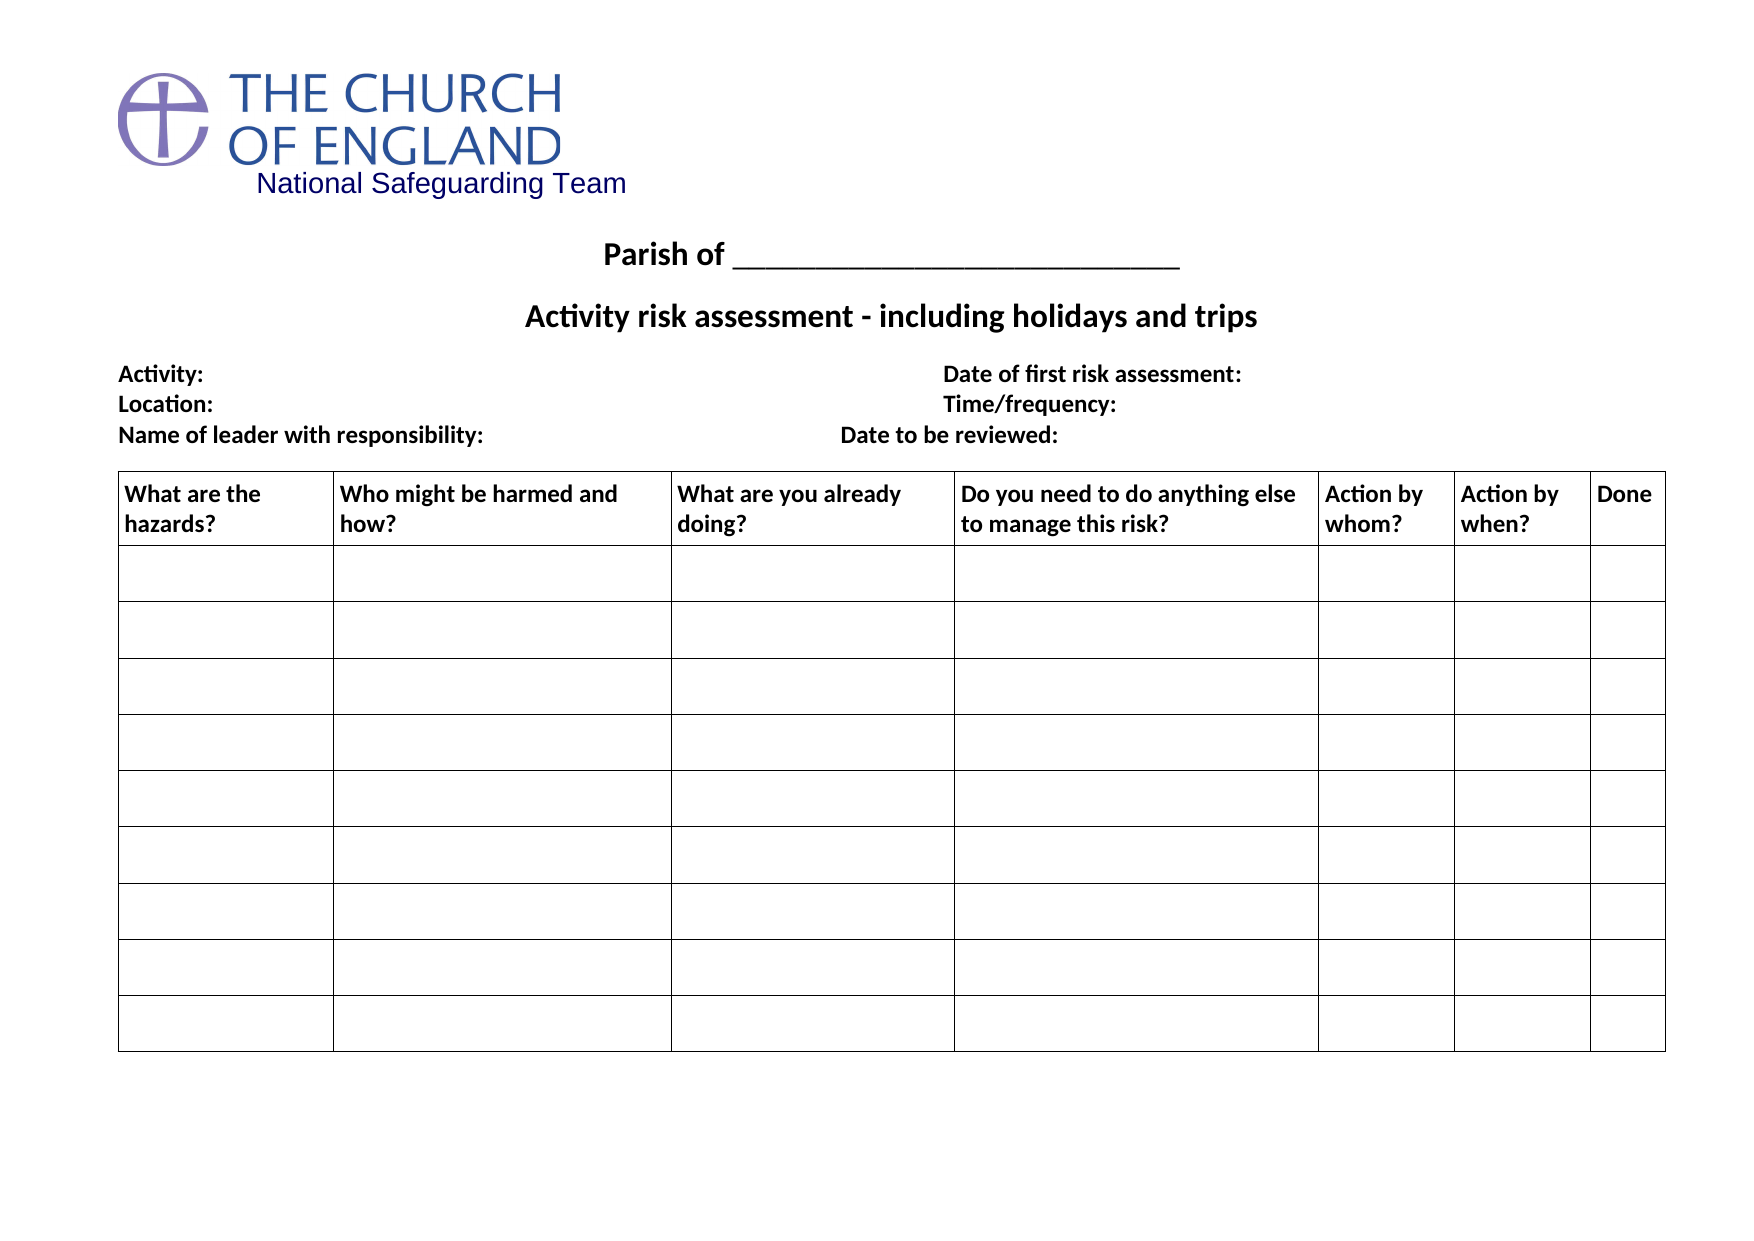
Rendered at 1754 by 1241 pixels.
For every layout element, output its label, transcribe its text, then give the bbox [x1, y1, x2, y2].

table_cell [119, 602, 333, 657]
table_cell [1319, 546, 1454, 601]
table_cell [955, 546, 1318, 601]
table_cell [672, 884, 954, 939]
table_header Who might be harmed and how? [334, 472, 671, 545]
table_cell [955, 827, 1318, 882]
table_cell [955, 659, 1318, 714]
table_cell [334, 940, 671, 995]
table_cell [672, 996, 954, 1051]
table_cell [119, 940, 333, 995]
table_cell [1319, 940, 1454, 995]
picture [118, 73, 561, 166]
table_cell [1319, 659, 1454, 714]
table_cell [672, 940, 954, 995]
table_cell [1455, 884, 1590, 939]
table_cell [1455, 659, 1590, 714]
table_cell [1455, 602, 1590, 657]
table_cell [334, 602, 671, 657]
table_cell [1455, 940, 1590, 995]
table_cell [1319, 715, 1454, 770]
table_cell [1455, 771, 1590, 826]
table_cell [334, 827, 671, 882]
table_cell [334, 659, 671, 714]
table_cell [1591, 602, 1665, 657]
table_header Action by when? [1455, 472, 1590, 545]
table_cell [672, 546, 954, 601]
table_cell [672, 715, 954, 770]
table_cell [1591, 771, 1665, 826]
table_cell [1319, 996, 1454, 1051]
table_cell [1455, 996, 1590, 1051]
table_cell [334, 546, 671, 601]
table_cell [1591, 996, 1665, 1051]
table_cell [1591, 546, 1665, 601]
table_header Action by whom? [1319, 472, 1454, 545]
table_cell [1319, 827, 1454, 882]
table_cell [1319, 602, 1454, 657]
table_cell [672, 827, 954, 882]
table_cell [1319, 771, 1454, 826]
table_cell [334, 715, 671, 770]
table_cell [955, 940, 1318, 995]
table_cell [955, 715, 1318, 770]
table_cell [1591, 659, 1665, 714]
table_cell [119, 715, 333, 770]
table_cell [672, 602, 954, 657]
table_cell [1591, 715, 1665, 770]
table_cell [955, 884, 1318, 939]
table_header What are the hazards? [119, 472, 333, 545]
table_cell [334, 771, 671, 826]
table_cell [1455, 715, 1590, 770]
table_header Done [1591, 472, 1665, 545]
table_cell [672, 659, 954, 714]
table_cell [119, 546, 333, 601]
table_cell [672, 771, 954, 826]
table_cell [334, 884, 671, 939]
table_cell [955, 602, 1318, 657]
table_cell [119, 771, 333, 826]
table_cell [1591, 884, 1665, 939]
table_header What are you already doing? [672, 472, 954, 545]
table_cell [1455, 546, 1590, 601]
table_cell [1319, 884, 1454, 939]
table_cell [1455, 827, 1590, 882]
table_cell [119, 827, 333, 882]
table_cell [1591, 827, 1665, 882]
table_cell [334, 996, 671, 1051]
table_cell [1591, 940, 1665, 995]
table_header Do you need to do anything else to manage this risk? [955, 472, 1318, 545]
table_cell [955, 996, 1318, 1051]
table_cell [119, 884, 333, 939]
table_cell [119, 996, 333, 1051]
table_cell [119, 659, 333, 714]
table_cell [955, 771, 1318, 826]
